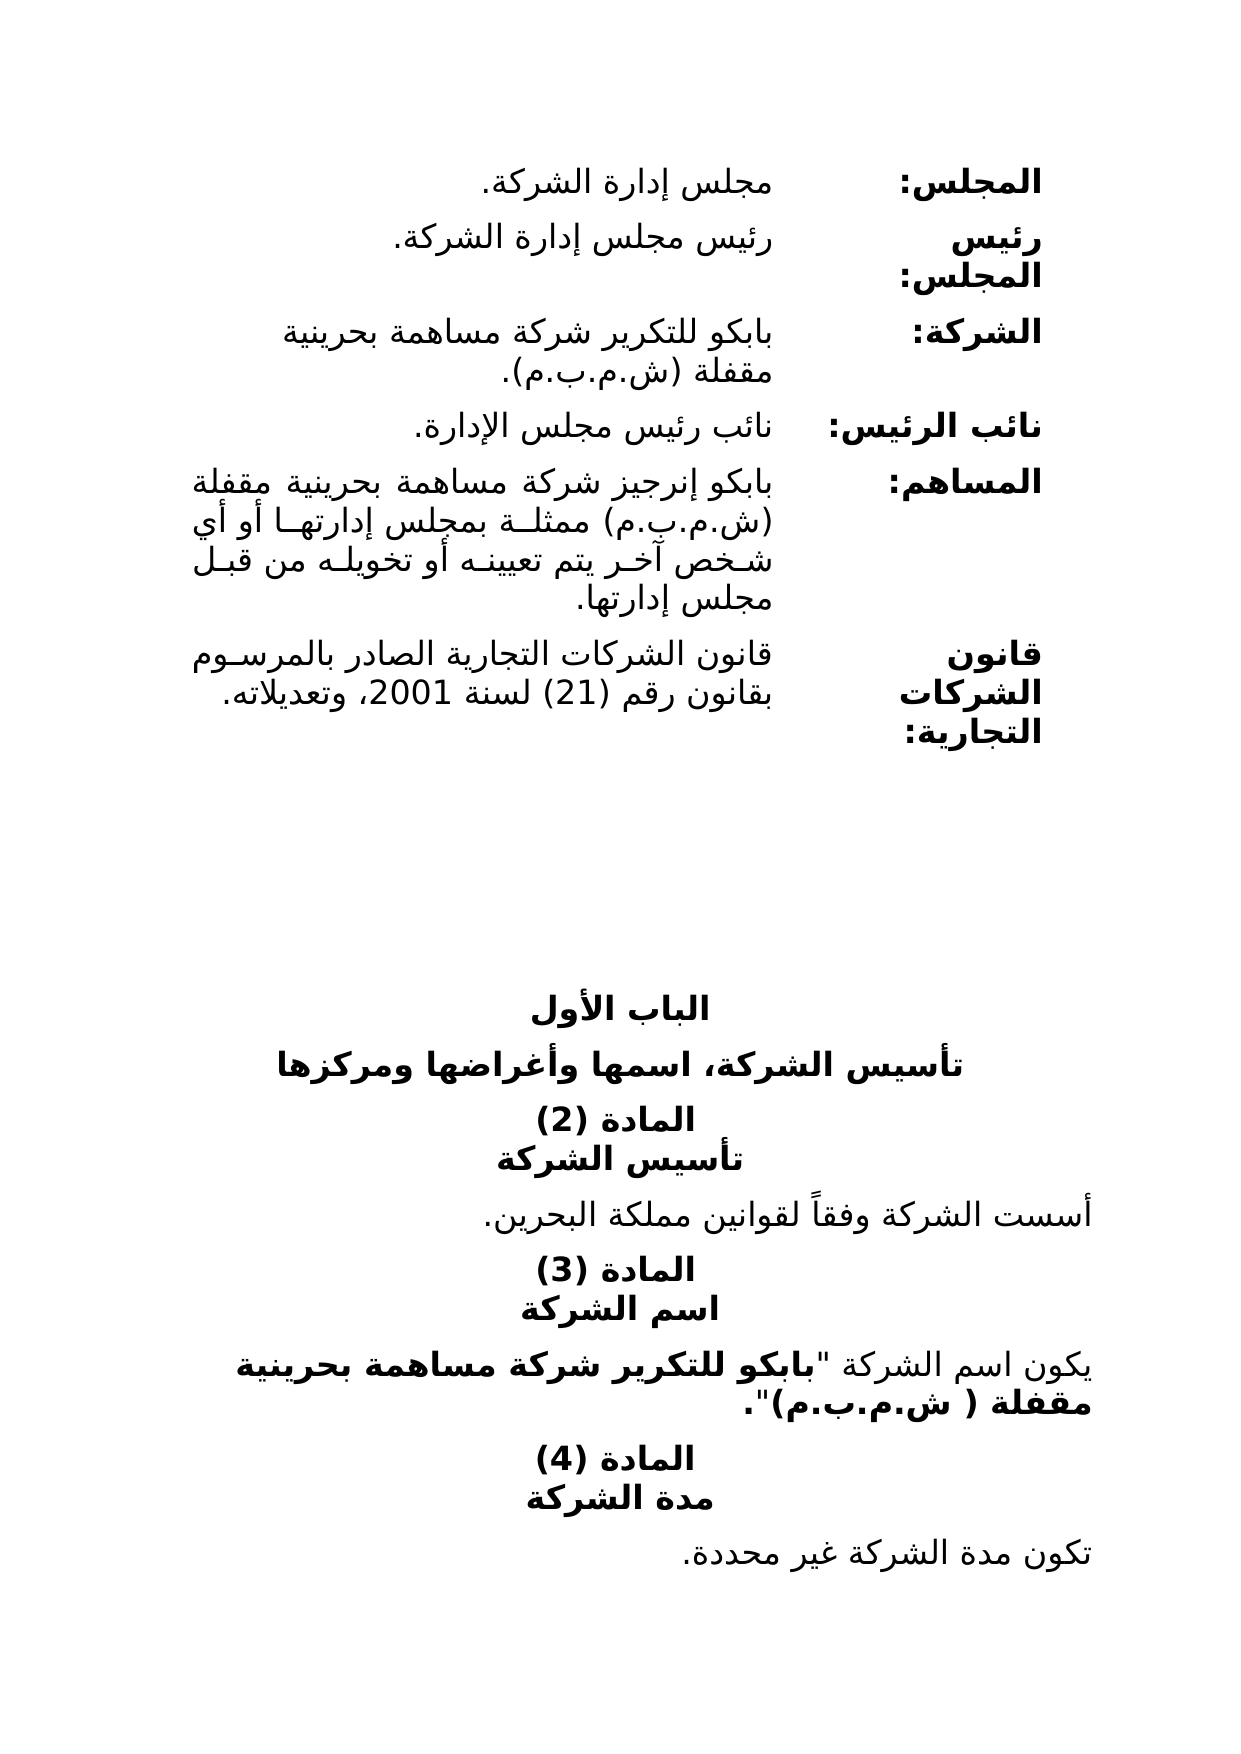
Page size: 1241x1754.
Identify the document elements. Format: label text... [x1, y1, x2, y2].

table_cell بابكو للتكرير شركة مساهمة بحرينية مقفلة (ش.م.ب.م). [180, 313, 784, 407]
text يكون اسم الشركة "بابكو للتكرير شركة مساهمة بحرينية مقفلة ( ش.م.ب.م)". [148, 1345, 1092, 1423]
text تكون مدة الشركة غير محددة. [148, 1534, 1092, 1573]
text تأسيس الشركة، اسمها وأغراضها ومركزها [148, 1045, 1092, 1084]
text تأسيس الشركة [148, 1139, 1092, 1178]
table_cell نائب رئيس مجلس الإدارة. [180, 407, 784, 462]
table_cell بابكو إنرجيز شركة مساهمة بحرينية مقفلة (ش.م.ب.م) ممثلة بمجلس إدارتها أو أي شخص آخر يتم تعيينه أو تخويله من قبل مجلس إدارتها. [180, 462, 784, 634]
table_cell المساهم: [785, 462, 1054, 634]
table_cell قانون الشركات التجارية الصادر بالمرسوم بقانون رقم (21) لسنة 2001، وتعديلاته. [180, 634, 784, 768]
table_header المجلس: [785, 163, 1054, 218]
text الباب الأول [148, 990, 1092, 1028]
table_cell رئيس المجلس: [785, 218, 1054, 312]
text المادة (4) [148, 1439, 1083, 1478]
text المادة (2) [148, 1101, 1084, 1139]
table_header مجلس إدارة الشركة. [180, 163, 784, 218]
table_cell قانون الشركات التجارية: [785, 634, 1054, 768]
table_cell نائب الرئيس: [785, 407, 1054, 462]
text اسم الشركة [148, 1289, 1092, 1328]
table_cell الشركة: [785, 313, 1054, 407]
text المادة (3) [148, 1251, 1084, 1289]
text أسست الشركة وفقاً لقوانين مملكة البحرين. [148, 1195, 1092, 1234]
table_cell رئيس مجلس إدارة الشركة. [180, 218, 784, 312]
text مدة الشركة [148, 1478, 1092, 1517]
